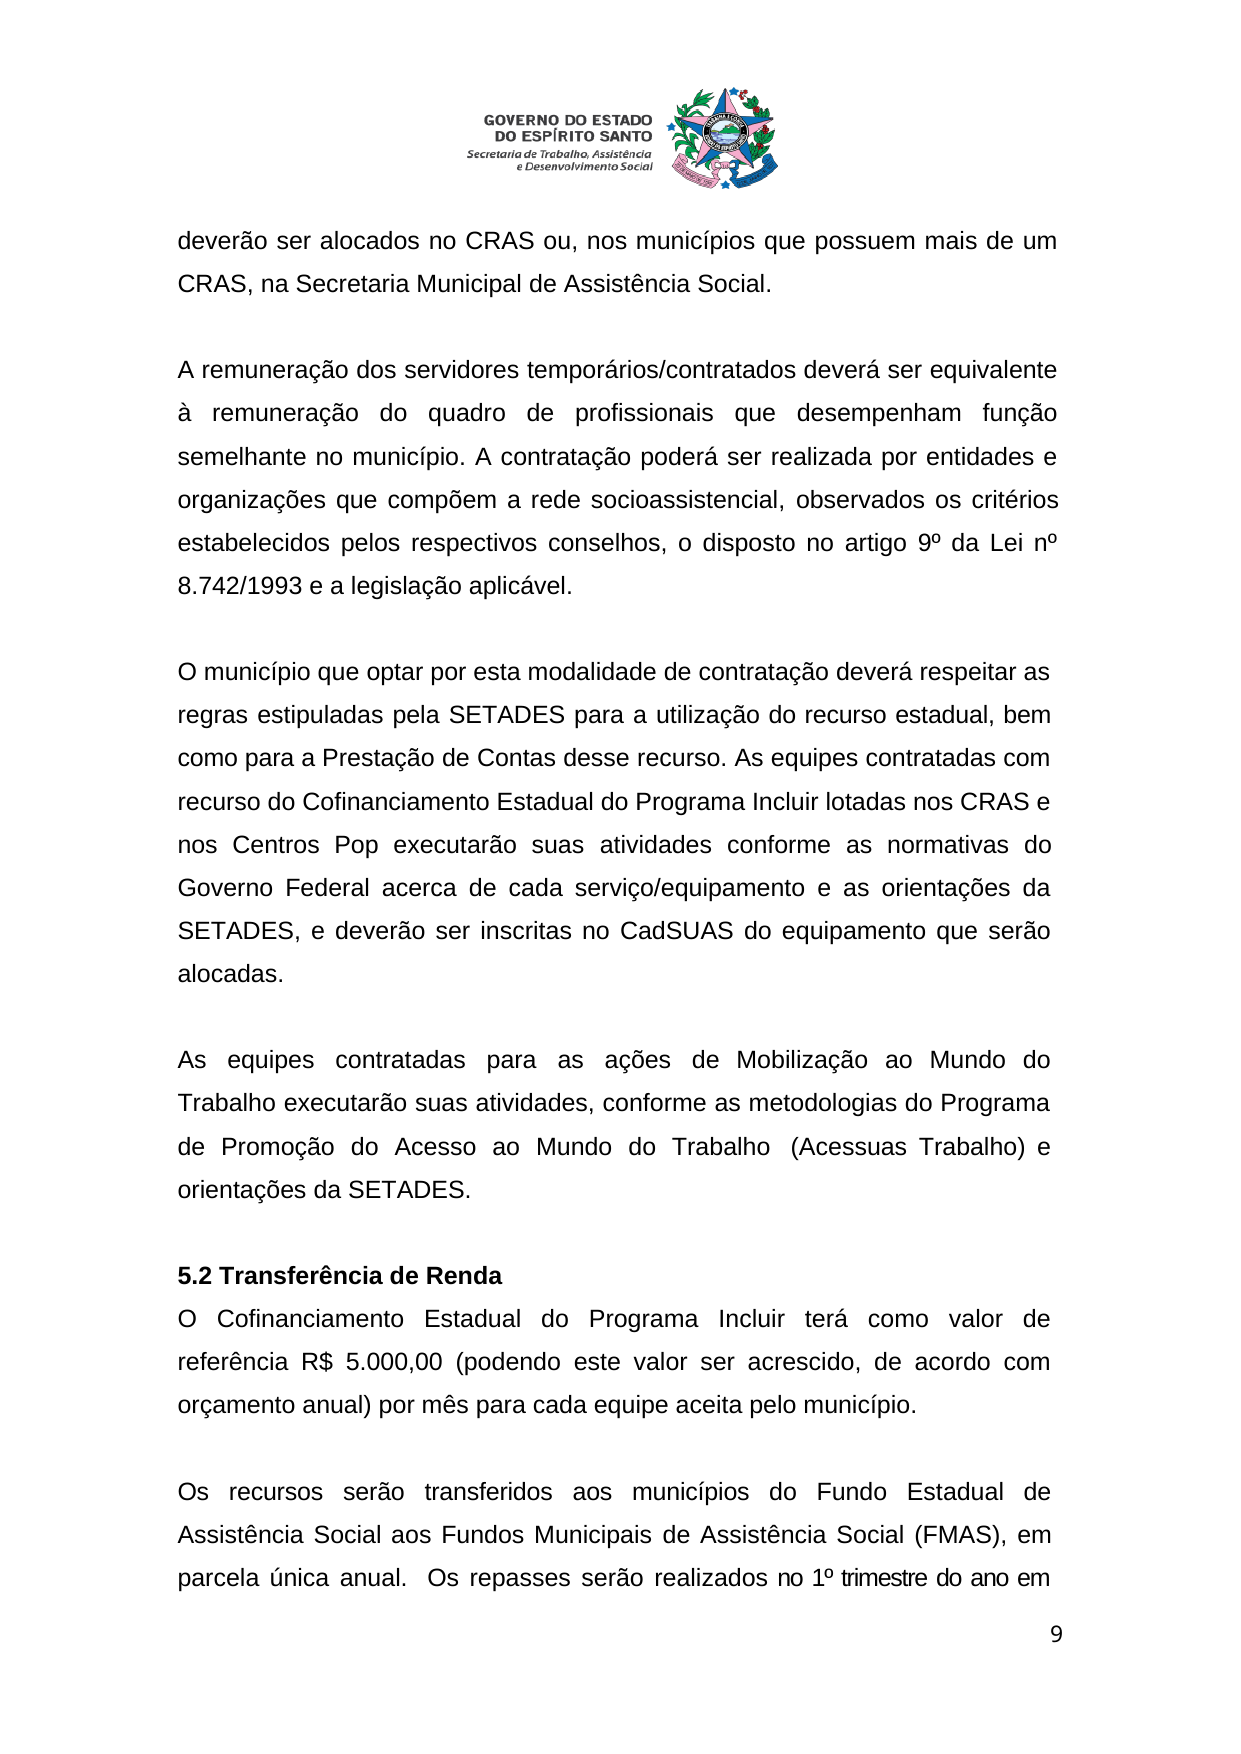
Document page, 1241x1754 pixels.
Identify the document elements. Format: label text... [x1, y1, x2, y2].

text O município que optar por esta modalidade de contratação deverá respeitar as regras estipuladas pela SETADES para a utilização do recurso estadual, bem como para a Prestação de Contas desse recurso. As equipes contratadas com recurso do Cofinanciamento Estadual do Programa Incluir lotadas nos CRAS e nos Centros Pop executarão suas atividades conforme as normativas do Governo Federal acerca de cada serviço/equipamento e as orientações da SETADES, e deverão ser inscritas no CadSUAS do equipamento que serão alocadas. [177, 657, 1052, 988]
text As equipes contratadas para as ações de Mobilização ao Mundo do Trabalho executarão suas atividades, conforme as metodologias do Programa de Promoção do Acesso ao Mundo do Trabalho (Acessuas Trabalho) e orientações da SETADES. [177, 1045, 1052, 1203]
text 5.2 Transferência de Renda [177, 1261, 1063, 1290]
picture [456, 73, 784, 195]
text O Cofinanciamento Estadual do Programa Incluir terá como valor de referência R$ 5.000,00 (podendo este valor ser acrescido, de acordo com orçamento anual) por mês para cada equipe aceita pelo município. [177, 1304, 1052, 1419]
text A remuneração dos servidores temporários/contratados deverá ser equivalente à remuneração do quadro de profissionais que desempenham função semelhante no município. A contratação poderá ser realizada por entidades e organizações que compõem a rede socioassistencial, observados os critérios estabelecidos pelos respectivos conselhos, o disposto no artigo 9º da Lei nº 8.742/1993 e a legislação aplicável. [177, 355, 1059, 600]
